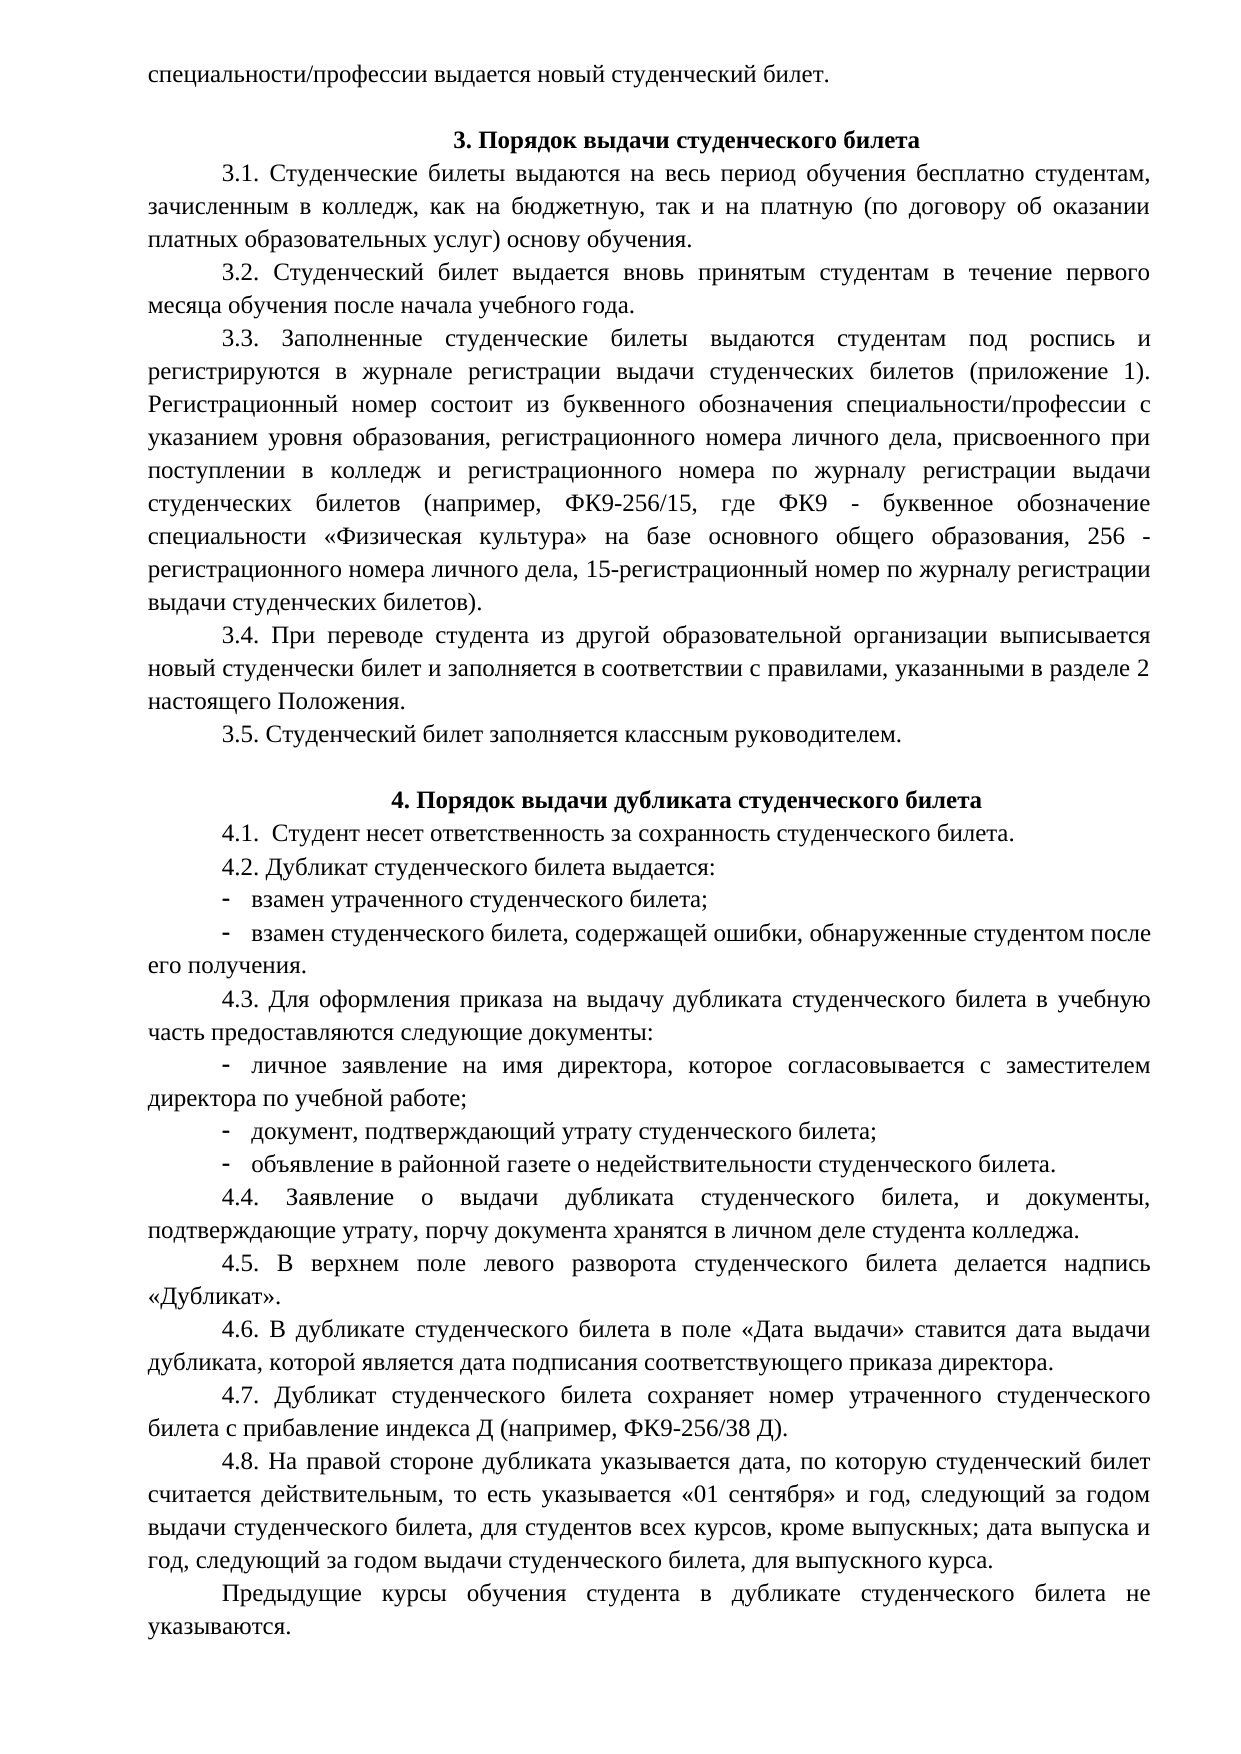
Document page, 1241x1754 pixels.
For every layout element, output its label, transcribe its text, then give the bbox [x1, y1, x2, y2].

list 4.2. Дубликат студенческого билета выдается: [207, 852, 1152, 880]
text Предыдущие курсы обучения студента в дубликате студенческого билета не указываются. [148, 1578, 1152, 1640]
text 4.7. Дубликат студенческого билета сохраняет номер утраченного студенческого билета с прибавление индекса Д (например, ФК9-256/38 Д). [148, 1380, 1152, 1442]
text 4.8. На правой стороне дубликата указывается дата, по которую студенческий билет считается действительным, то есть указывается «01 сентября» и год, следующий за годом выдачи студенческого билета, для студентов всех курсов, кроме выпускных; дата выпуска и год, следующий за годом выдачи студенческого билета, для выпускного курса. [148, 1446, 1152, 1574]
text 4.4. Заявление о выдачи дубликата студенческого билета, и документы, подтверждающие утрату, порчу документа хранятся в личном деле студента колледжа. [148, 1182, 1152, 1243]
list 4.3. Для оформления приказа на выдачу дубликата студенческого билета в учебную часть предоставляются следующие документы: [148, 984, 1152, 1045]
text 4.1. Студент несет ответственность за сохранность студенческого билета. [148, 818, 1152, 847]
text 3.2. Студенческий билет выдается вновь принятым студентам в течение первого месяца обучения после начала учебного года. [148, 257, 1152, 319]
text 4. Порядок выдачи дубликата студенческого билета [148, 786, 1152, 814]
list объявление в районной газете о недействительности студенческого билета. [148, 1149, 1152, 1177]
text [148, 59, 1152, 88]
list документ, подтверждающий утрату студенческого билета; [148, 1116, 1152, 1144]
text 3.3. Заполненные студенческие билеты выдаются студентам под роспись и регистрируются в журнале регистрации выдачи студенческих билетов (приложение 1). Регистрационный номер состоит из буквенного обозначения специальности/профессии с указанием уровня образования, регистрационного номера личного дела, присвоенного при поступлении в колледж и регистрационного номера по журналу регистрации выдачи студенческих билетов (например, ФК9-256/15, где ФК9 - буквенное обозначение специальности «Физическая культура» на базе основного общего образования, 256 - регистрационного номера личного дела, 15-регистрационный номер по журналу регистрации выдачи студенческих билетов). [148, 323, 1152, 616]
text 3. Порядок выдачи студенческого билета [148, 125, 1152, 154]
list взамен студенческого билета, содержащей ошибки, обнаруженные студентом после его получения. [148, 918, 1152, 979]
text 3.1. Студенческие билеты выдаются на весь период обучения бесплатно студентам, зачисленным в колледж, как на бюджетную, так и на платную (по договору об оказании платных образовательных услуг) основу обучения. [148, 158, 1152, 253]
text 3.4. При переводе студента из другой образовательной организации выписывается новый студенчески билет и заполняется в соответствии с правилами, указанными в разделе 2 настоящего Положения. [148, 620, 1152, 715]
text 4.5. В верхнем поле левого разворота студенческого билета делается надпись «Дубликат». [148, 1248, 1152, 1309]
text 4.6. В дубликате студенческого билета в поле «Дата выдачи» ставится дата выдачи дубликата, которой является дата подписания соответствующего приказа директора. [148, 1314, 1152, 1376]
text 3.5. Студенческий билет заполняется классным руководителем. [148, 719, 1152, 748]
list личное заявление на имя директора, которое согласовывается с заместителем директора по учебной работе; [148, 1050, 1152, 1111]
list взамен утраченного студенческого билета; [148, 884, 1152, 913]
